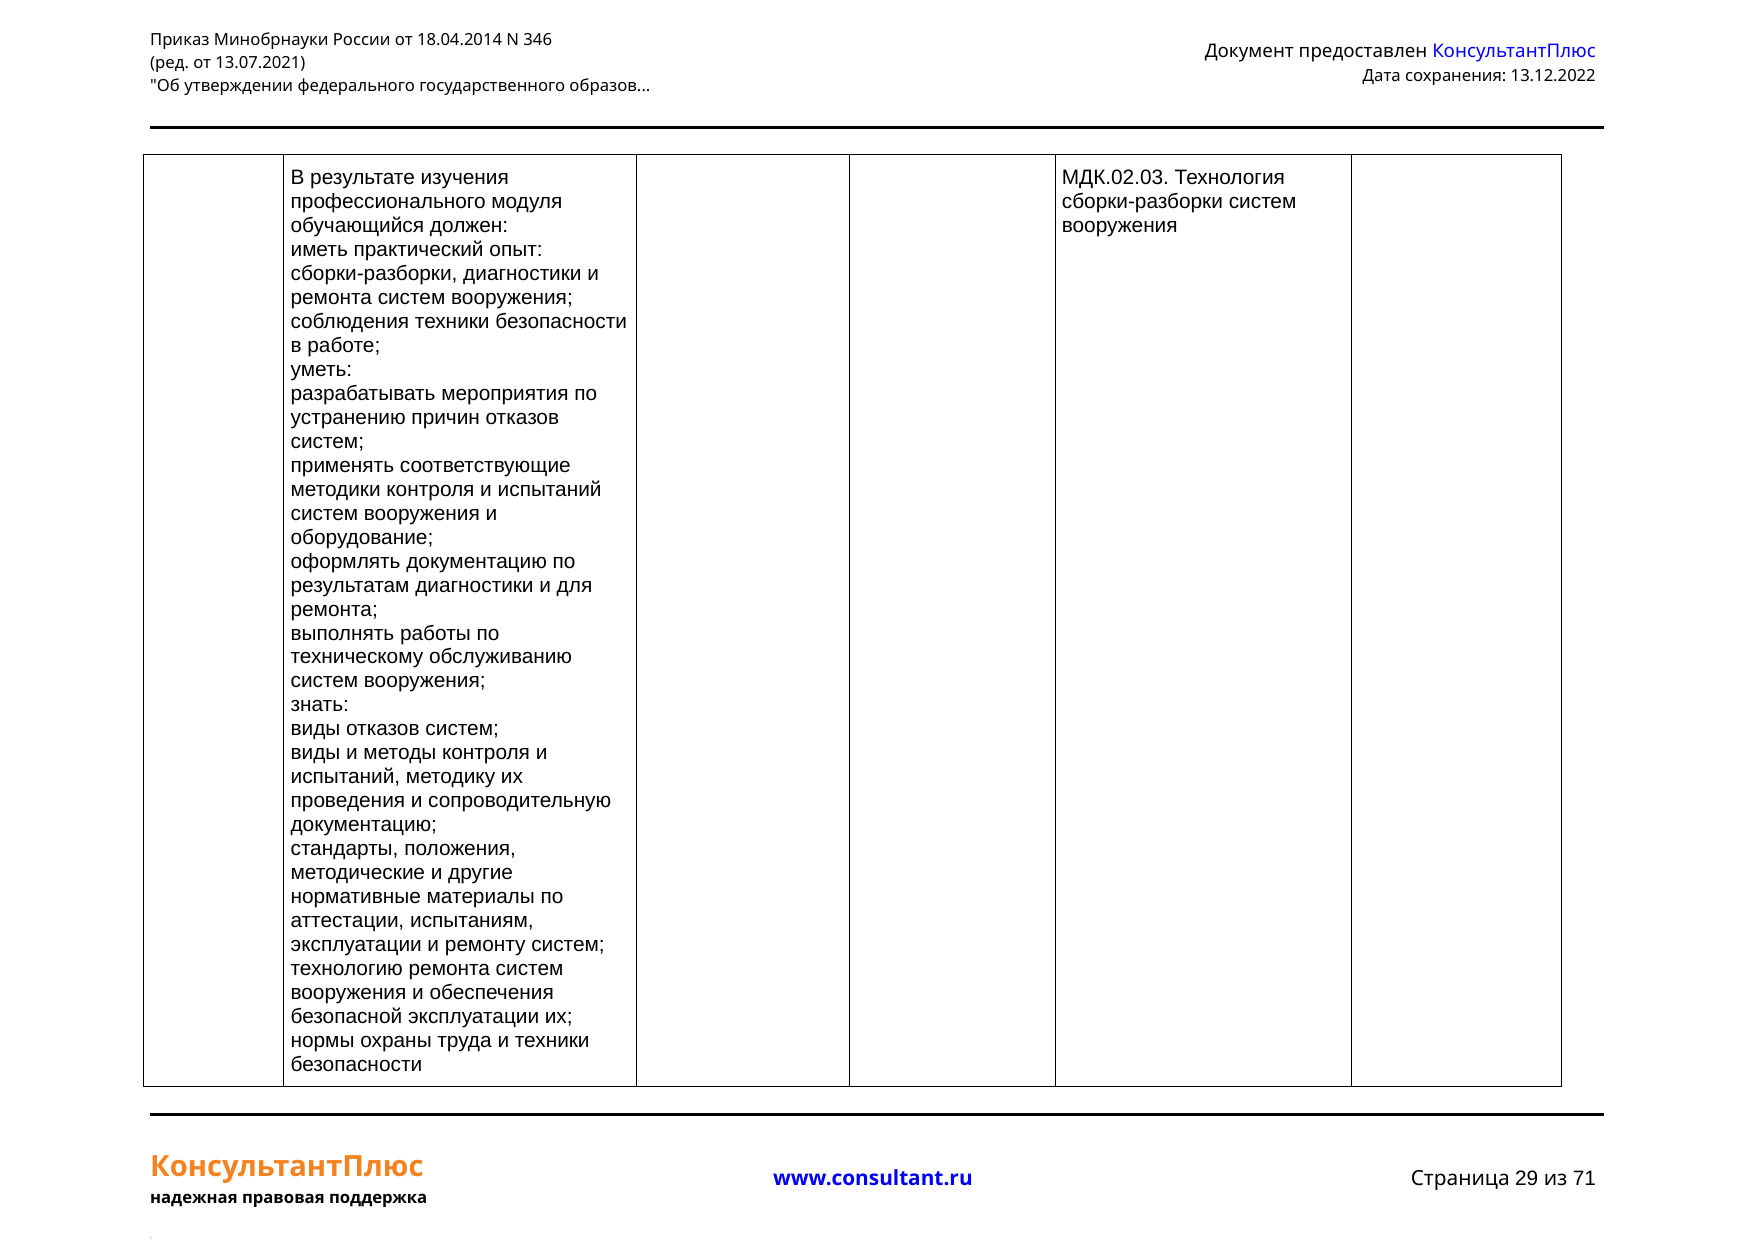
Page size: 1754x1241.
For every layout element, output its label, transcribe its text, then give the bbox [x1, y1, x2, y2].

table_cell МДК.02.03. Технология сборки-разборки систем вооружения [1056, 155, 1351, 1086]
